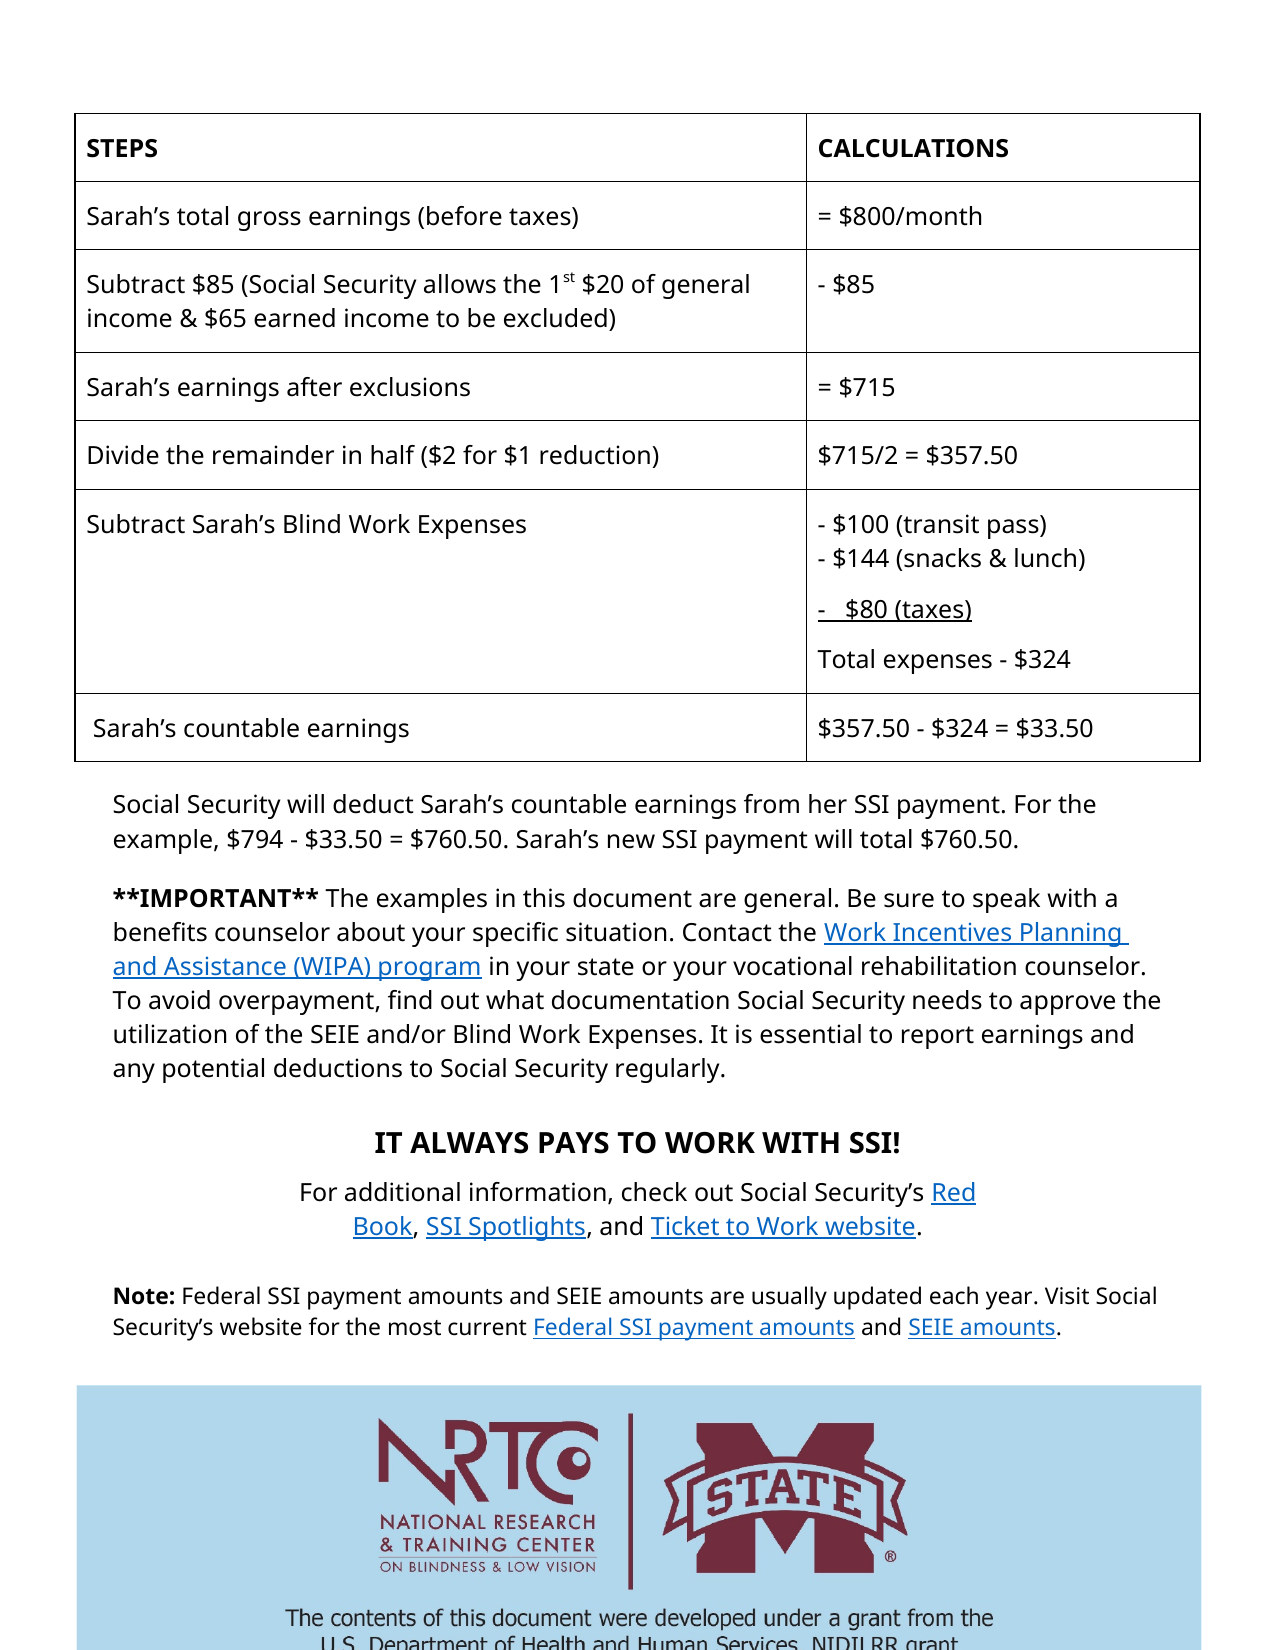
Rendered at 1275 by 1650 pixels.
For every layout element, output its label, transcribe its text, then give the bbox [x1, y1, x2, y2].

table_cell - $85 [807, 250, 1199, 352]
text Social Security will deduct Sarah’s countable earnings from her SSI payment. For the example, $794 - $33.50 = $760.50. Sarah’s new SSI payment will total $760.50. [112, 787, 1162, 855]
text Note: Federal SSI payment amounts and SEIE amounts are usually updated each year. Visit Social Security’s website for the most current Federal SSI payment amounts and SEIE amounts. [112, 1280, 1162, 1342]
table_cell $715/2 = $357.50 [807, 421, 1199, 489]
table_cell = $800/month [807, 182, 1199, 249]
table_cell Subtract $85 (Social Security allows the 1st $20 of general income & $65 earned income to be excluded) [76, 250, 806, 352]
picture [76, 1385, 1202, 1650]
table_header CALCULATIONS [807, 114, 1199, 181]
table_cell Divide the remainder in half ($2 for $1 reduction) [76, 421, 806, 489]
text IT ALWAYS PAYS TO WORK WITH SSI! [112, 1122, 1162, 1162]
table_cell Sarah’s earnings after exclusions [76, 353, 806, 420]
text **IMPORTANT** The examples in this document are general. Be sure to speak with a benefits counselor about your specific situation. Contact the Work Incentives Planning and Assistance (WIPA) program in your state or your vocational rehabilitation counselor. To avoid overpayment, find out what documentation Social Security needs to approve the utilization of the SEIE and/or Blind Work Expenses. It is essential to report earnings and any potential deductions to Social Security regularly. [112, 880, 1162, 1085]
text For additional information, check out Social Security’s Red Book, SSI Spotlights, and Ticket to Work website. [262, 1174, 1012, 1242]
table_cell $357.50 - $324 = $33.50 [807, 694, 1199, 761]
table_cell Subtract Sarah’s Blind Work Expenses [76, 490, 806, 693]
table_header STEPS [76, 114, 806, 181]
table_cell = $715 [807, 353, 1199, 420]
table_cell Sarah’s countable earnings [76, 694, 806, 761]
table_cell - $100 (transit pass) - $144 (snacks & lunch) - $80 (taxes) Total expenses - $324 [807, 490, 1199, 693]
table_cell Sarah’s total gross earnings (before taxes) [76, 182, 806, 249]
